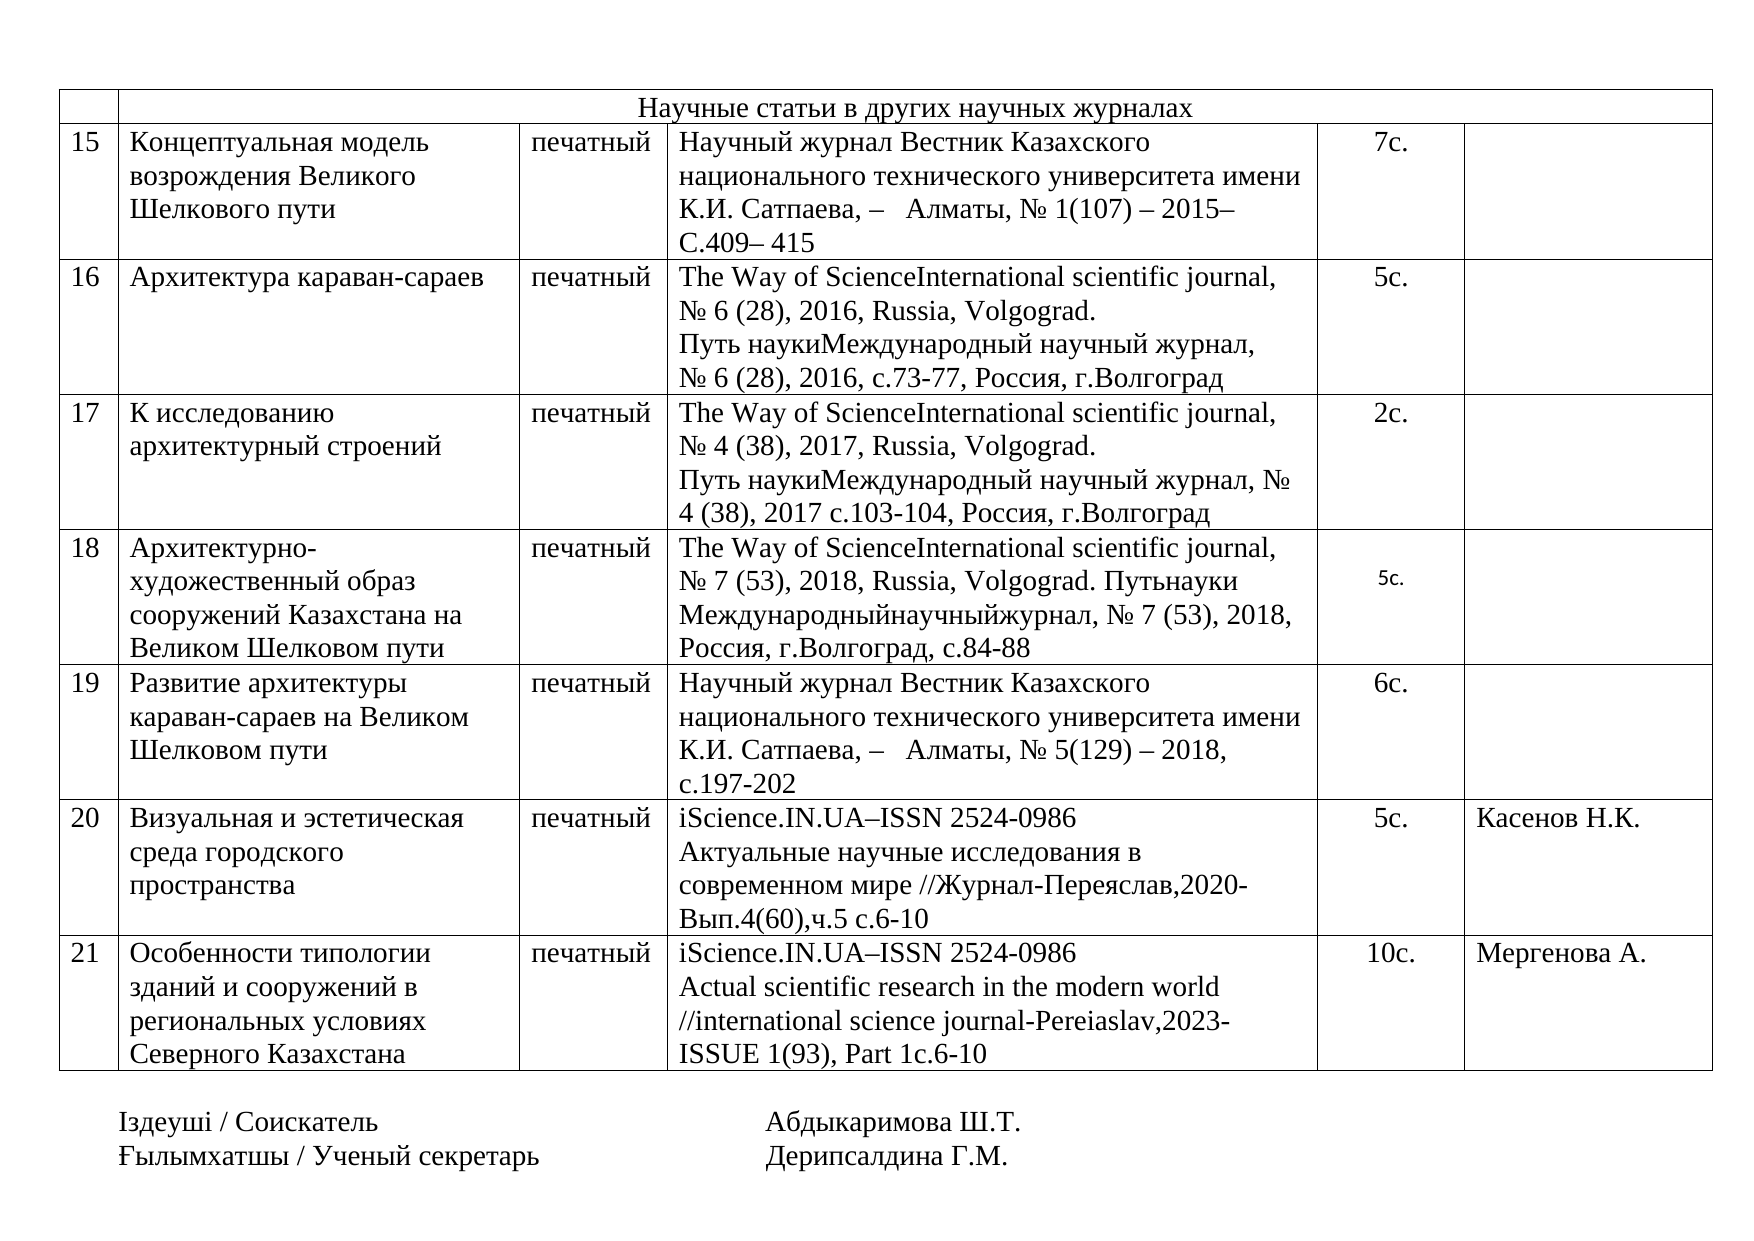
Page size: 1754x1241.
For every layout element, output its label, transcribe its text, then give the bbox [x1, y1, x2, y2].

table_cell [1465, 530, 1712, 664]
table_cell iScience.IN.UA–ISSN 2524-0986 Аctual scientific research in the modern world //international science journal-Pereiaslav,2023- ISSUE 1(93), Part 1с.6-10 [668, 936, 1317, 1070]
table_cell печатный [520, 395, 667, 529]
table_cell Особенности типологии зданий и сооружений в региональных условиях Северного Казахстана [119, 936, 519, 1070]
table_header Научные статьи в других научных журналах [119, 90, 1712, 123]
table_cell 5с. [1318, 260, 1464, 394]
table_cell печатный [520, 260, 667, 394]
table_cell 17 [60, 395, 118, 529]
text Ғылымхатшы / Ученый секретарь Дерипсалдина Г.М. [118, 1138, 1636, 1171]
table_cell [1465, 395, 1712, 529]
table_header [60, 90, 118, 123]
table_cell Научный журнал Вестник Казахского национального технического университета имени К.И. Сатпаева, – Алматы, № 5(129) – 2018, с.197-202 [668, 665, 1317, 799]
table_cell 19 [60, 665, 118, 799]
table_cell The Way of ScienceInternational scientific journal, № 4 (38), 2017, Russia, Volgograd. Путь наукиМеждународный научный журнал, № 4 (38), 2017 с.103-104, Россия, г.Волгоград [668, 395, 1317, 529]
table_cell 21 [60, 936, 118, 1070]
table_cell Концептуальная модель возрождения Великого Шелкового пути [119, 124, 519, 258]
table_cell Мергенова А. [1465, 936, 1712, 1070]
table_cell 6с. [1318, 665, 1464, 799]
table_cell Архитектурно-художественный образ сооружений Казахстана на Великом Шелковом пути [119, 530, 519, 664]
table_cell 5с. [1318, 530, 1464, 664]
table_cell Архитектура караван-сараев [119, 260, 519, 394]
table_cell [1465, 260, 1712, 394]
table_cell печатный [520, 124, 667, 258]
table_cell 7с. [1318, 124, 1464, 258]
table_cell [1465, 124, 1712, 258]
table_cell печатный [520, 530, 667, 664]
table_cell Визуальная и эстетическая среда городского пространства [119, 800, 519, 934]
table_cell 20 [60, 800, 118, 934]
table_cell печатный [520, 800, 667, 934]
text Іздеуші / Соискатель Абдыкаримова Ш.Т. [118, 1104, 1636, 1138]
table_cell печатный [520, 665, 667, 799]
table_cell [1465, 665, 1712, 799]
table_cell печатный [520, 936, 667, 1070]
table_cell Развитие архитектуры караван-сараев на Великом Шелковом пути [119, 665, 519, 799]
table_cell 18 [60, 530, 118, 664]
table_cell iScience.IN.UA–ISSN 2524-0986 Актуальные научные исследования в современном мире //Журнал-Переяслав,2020-Вып.4(60),ч.5 с.6-10 [668, 800, 1317, 934]
table_cell К исследованию архитектурный строений [119, 395, 519, 529]
table_cell Научный журнал Вестник Казахского национального технического университета имени К.И. Сатпаева, – Алматы, № 1(107) – 2015– С.409– 415 [668, 124, 1317, 258]
table_cell Касенов Н.К. [1465, 800, 1712, 934]
table_cell 10с. [1318, 936, 1464, 1070]
table_cell The Way of ScienceInternational scientific journal, № 7 (53), 2018, Russia, Volgograd. Путьнауки Международныйнаучныйжурнал, № 7 (53), 2018, Россия, г.Волгоград, с.84-88 [668, 530, 1317, 664]
table_cell 2с. [1318, 395, 1464, 529]
table_cell 16 [60, 260, 118, 394]
table_cell 15 [60, 124, 118, 258]
table_cell 5с. [1318, 800, 1464, 934]
table_cell The Way of ScienceInternational scientific journal, № 6 (28), 2016, Russia, Volgograd. Путь наукиМеждународный научный журнал, № 6 (28), 2016, с.73-77, Россия, г.Волгоград [668, 260, 1317, 394]
